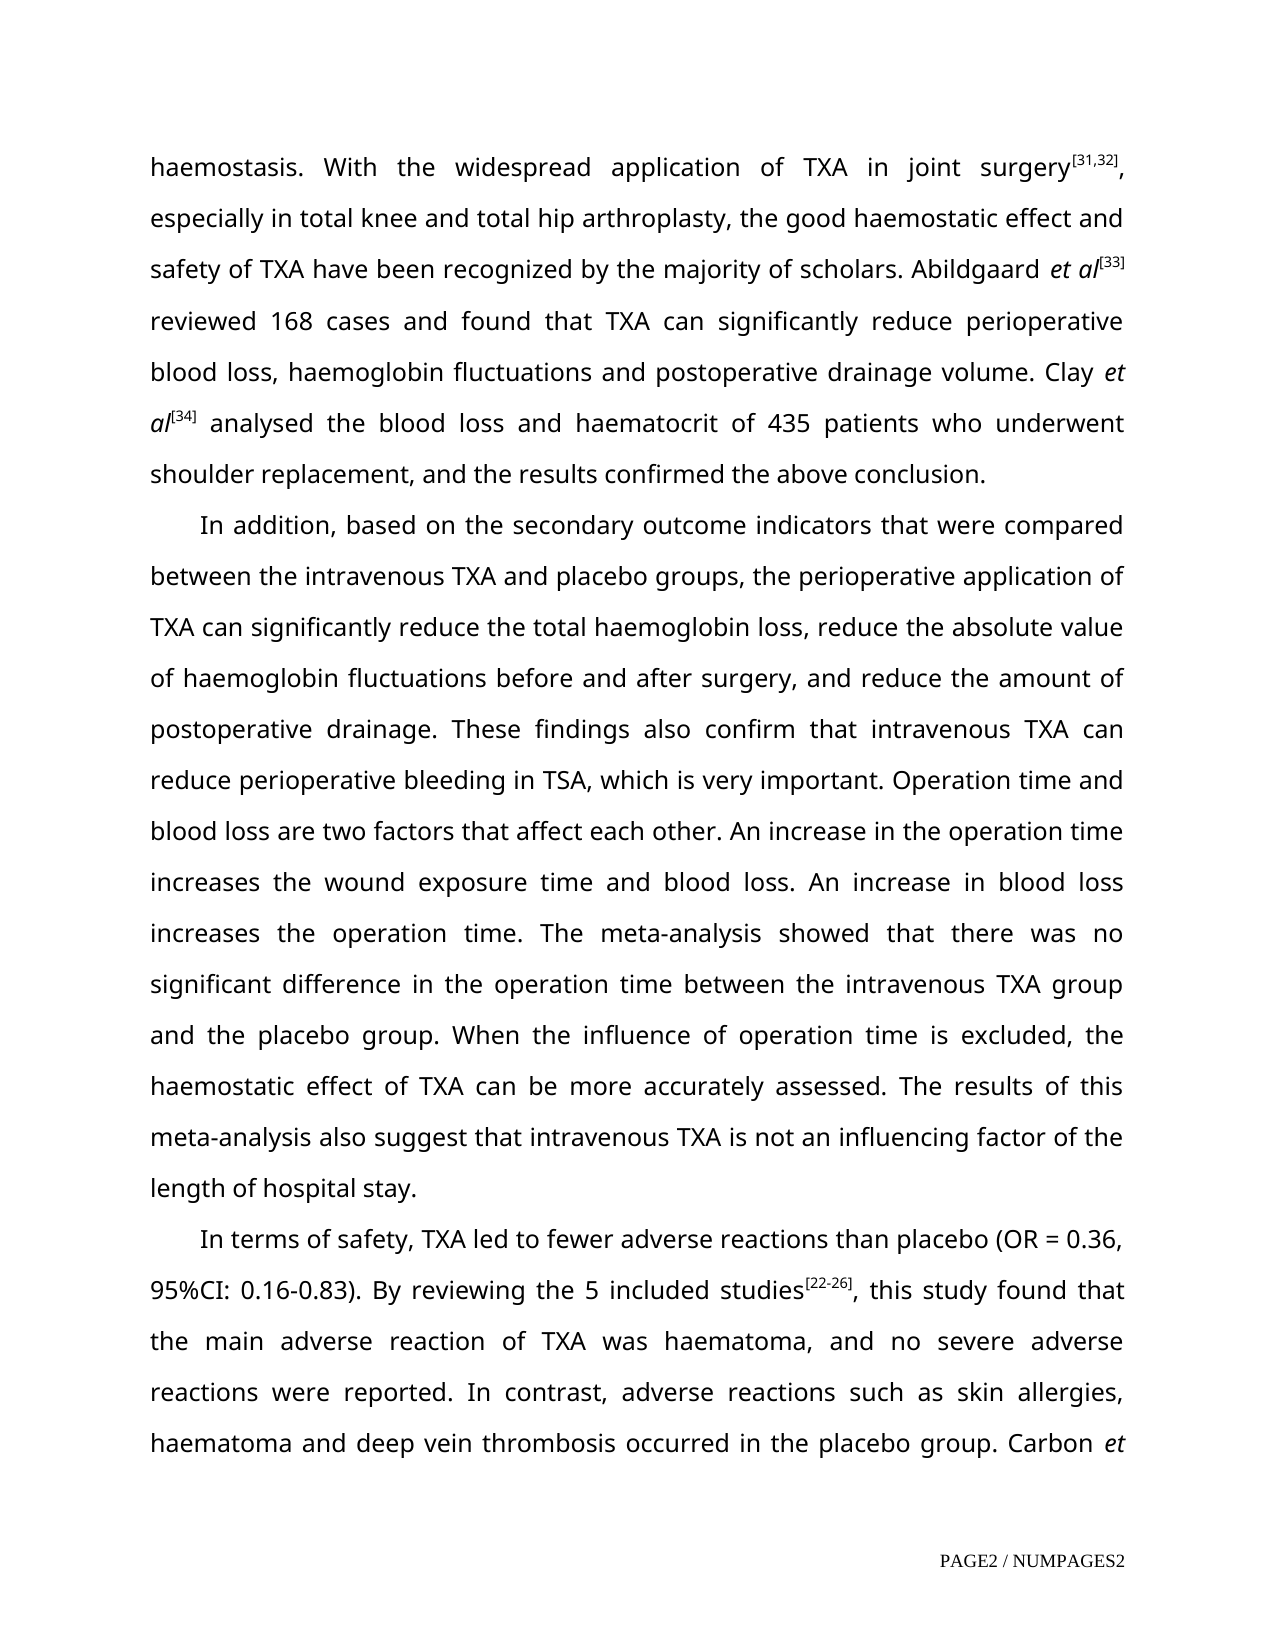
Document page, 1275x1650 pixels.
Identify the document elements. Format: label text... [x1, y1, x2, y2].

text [150, 150, 1125, 490]
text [150, 1222, 1125, 1460]
text In addition, based on the secondary outcome indicators that were compared between the intravenous TXA and placebo groups, the perioperative application of TXA can significantly reduce the total haemoglobin loss, reduce the absolute value of haemoglobin fluctuations before and after surgery, and reduce the amount of postoperative drainage. These findings also confirm that intravenous TXA can reduce perioperative bleeding in TSA, which is very important. Operation time and blood loss are two factors that affect each other. An increase in the operation time increases the wound exposure time and blood loss. An increase in blood loss increases the operation time. The meta-analysis showed that there was no significant difference in the operation time between the intravenous TXA group and the placebo group. When the influence of operation time is excluded, the haemostatic effect of TXA can be more accurately assessed. The results of this meta-analysis also suggest that intravenous TXA is not an influencing factor of the length of hospital stay. [150, 507, 1125, 1205]
